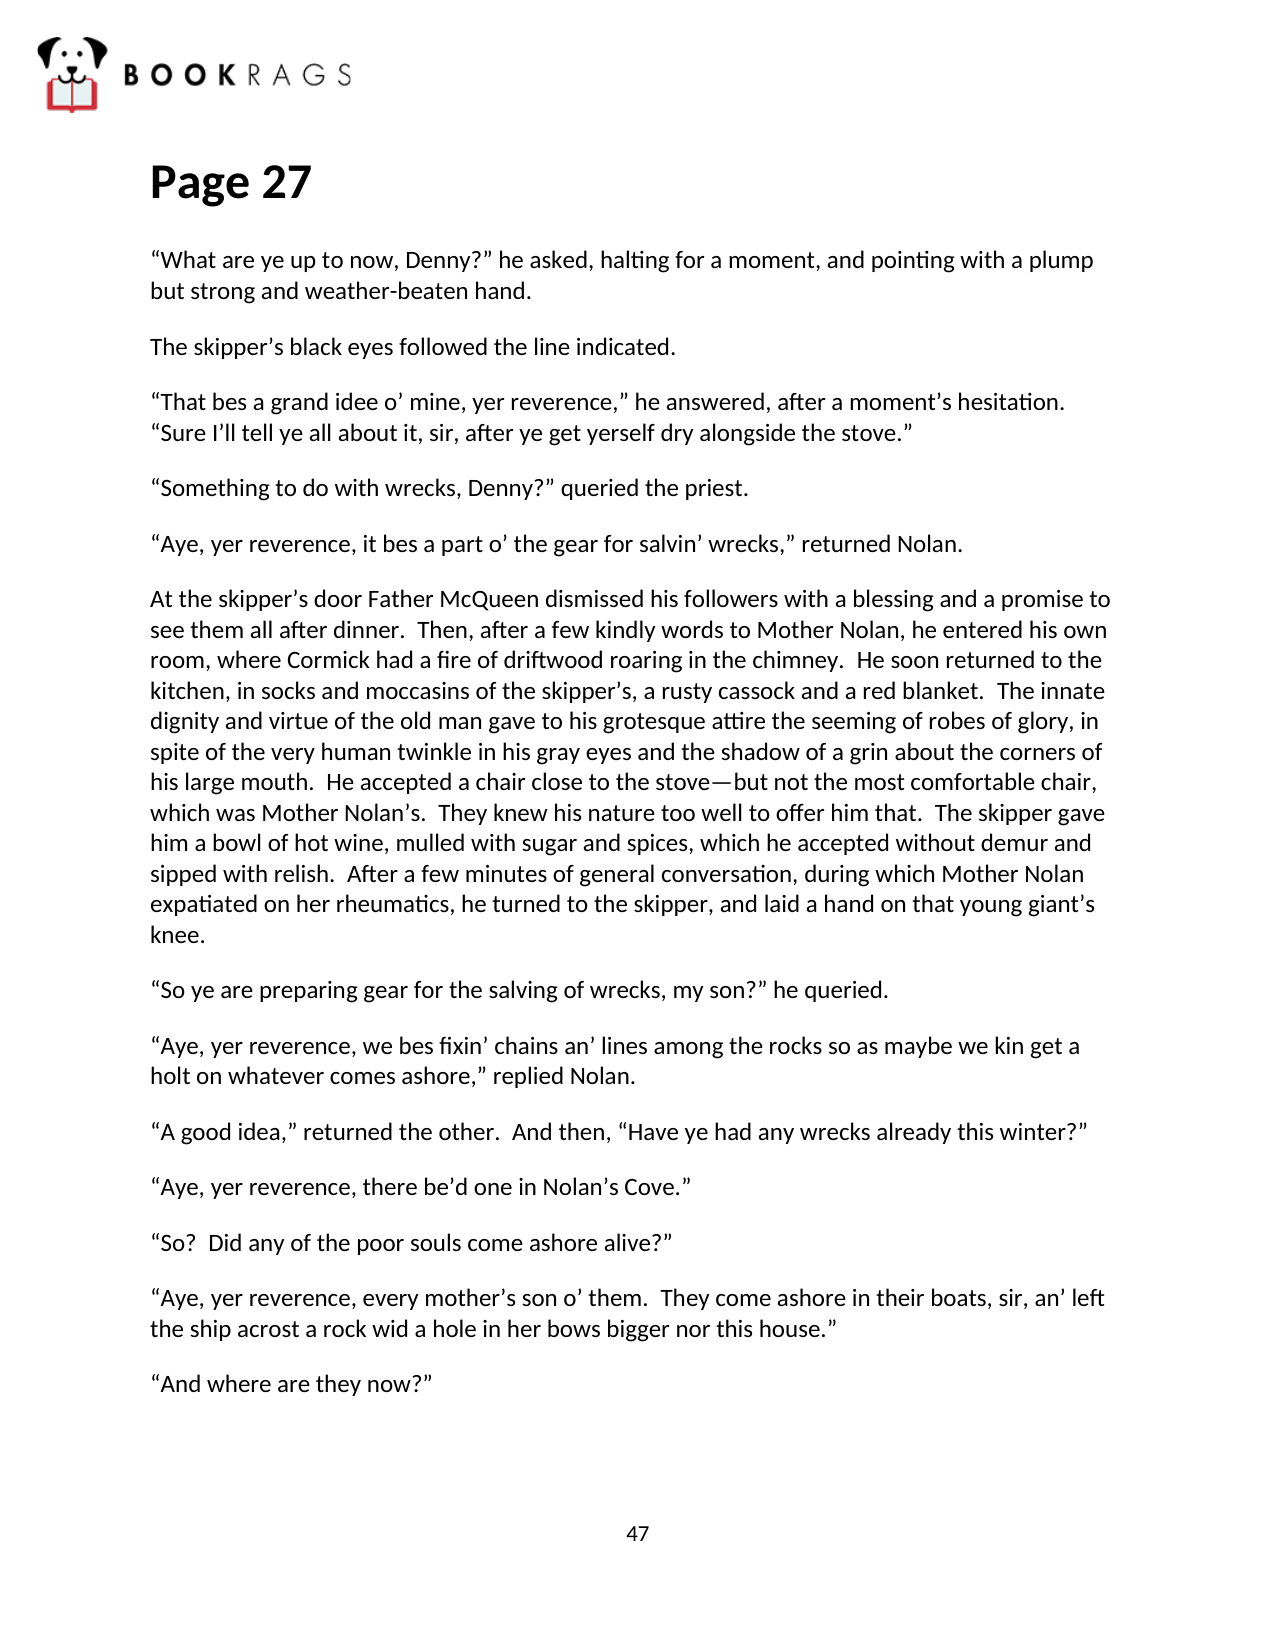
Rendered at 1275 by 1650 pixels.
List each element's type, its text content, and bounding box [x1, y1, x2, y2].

picture [37, 37, 351, 113]
text The skipper’s black eyes followed the line indicated. [150, 331, 1125, 361]
text “That bes a grand idee o’ mine, yer reverence,” he answered, after a moment’s hesitation. “Sure I’ll tell ye all about it, sir, after ye get yerself dry alongside the stove.” [150, 386, 1125, 447]
text “Aye, yer reverence, we bes fixin’ chains an’ lines among the rocks so as maybe we kin get a holt on whatever comes ashore,” replied Nolan. [150, 1030, 1125, 1091]
text “Aye, yer reverence, it bes a part o’ the gear for salvin’ wrecks,” returned Nolan. [150, 528, 1125, 558]
text “What are ye up to now, Denny?” he asked, halting for a moment, and pointing with a plump but strong and weather-beaten hand. [150, 244, 1125, 306]
text “So? Did any of the poor souls come ashore alive?” [150, 1227, 1125, 1258]
text “Aye, yer reverence, every mother’s son o’ them. They come ashore in their boats, sir, an’ left the ship acrost a rock wid a hole in her bows bigger nor this house.” [150, 1283, 1125, 1344]
text “So ye are preparing gear for the salving of wrecks, my son?” he queried. [150, 974, 1125, 1005]
text “Aye, yer reverence, there be’d one in Nolan’s Cove.” [150, 1172, 1125, 1202]
text “Something to do with wrecks, Denny?” queried the priest. [150, 472, 1125, 503]
text At the skipper’s door Father McQueen dismissed his followers with a blessing and a promise to see them all after dinner. Then, after a few kindly words to Mother Nolan, he entered his own room, where Cormick had a fire of driftwood roaring in the chimney. He soon returned to the kitchen, in socks and moccasins of the skipper’s, a rusty cassock and a red blanket. The innate dignity and virtue of the old man gave to his grotesque attire the seeming of robes of glory, in spite of the very human twinkle in his gray eyes and the shadow of a grin about the corners of his large mouth. He accepted a chair close to the stove—­but not the most comfortable chair, which was Mother Nolan’s. They knew his nature too well to offer him that. The skipper gave him a bowl of hot wine, mulled with sugar and spices, which he accepted without demur and sipped with relish. After a few minutes of general conversation, during which Mother Nolan expatiated on her rheumatics, he turned to the skipper, and laid a hand on that young giant’s knee. [150, 583, 1125, 949]
text Page 27 [150, 150, 1125, 211]
text “A good idea,” returned the other. And then, “Have ye had any wrecks already this winter?” [150, 1116, 1125, 1147]
text “And where are they now?” [150, 1369, 1125, 1399]
